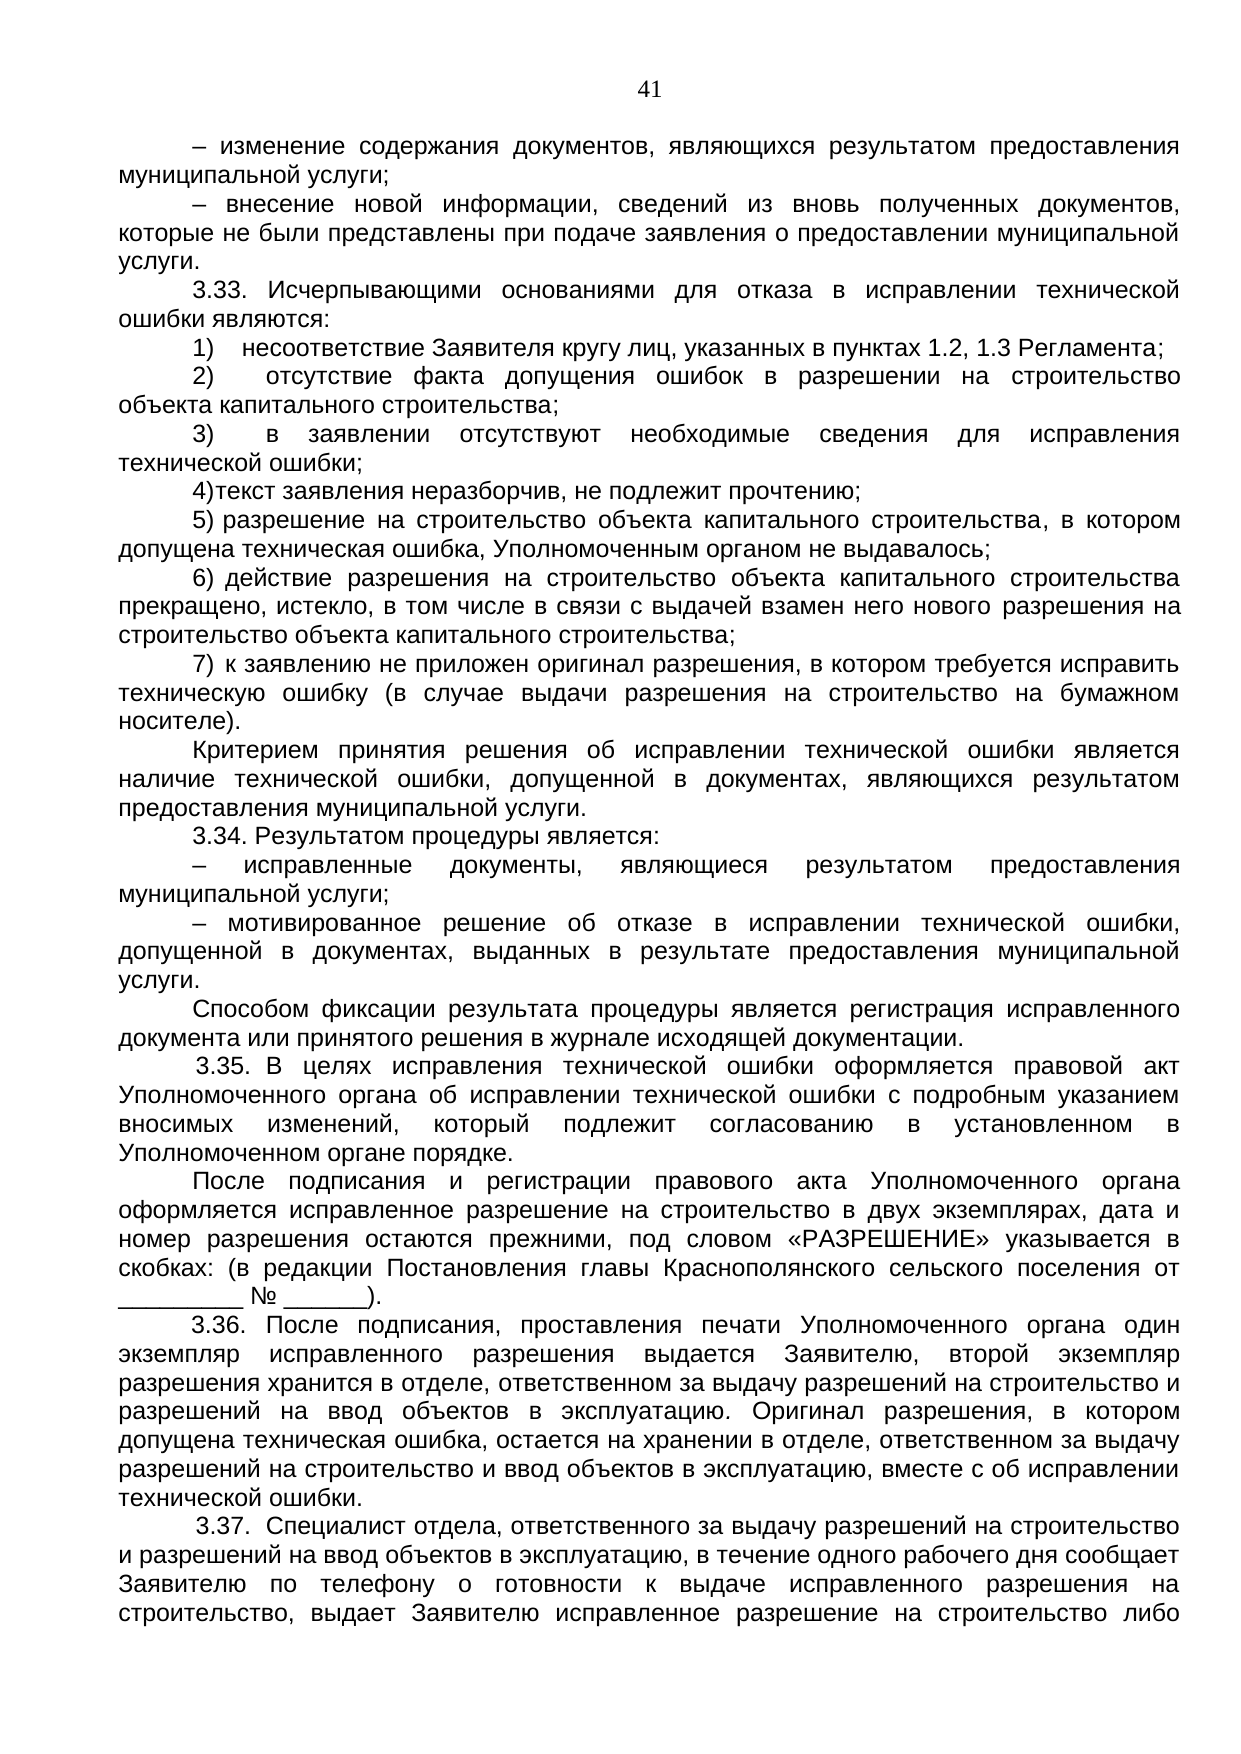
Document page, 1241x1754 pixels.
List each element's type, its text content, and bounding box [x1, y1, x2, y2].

list к заявлению не приложен оригинал разрешения, в котором требуется исправить техническую ошибку (в случае выдачи разрешения на строительство на бумажном носителе). [118, 649, 1181, 735]
list отсутствие факта допущения ошибок в разрешении на строительство объекта капитального строительства; [118, 361, 1181, 419]
text Критерием принятия решения об исправлении технической ошибки является наличие технической ошибки, допущенной в документах, являющихся результатом предоставления муниципальной услуги. [118, 735, 1181, 821]
text Способом фиксации результата процедуры является регистрация исправленного документа или принятого решения в журнале исходящей документации. [118, 994, 1181, 1051]
text – мотивированное решение об отказе в исправлении технической ошибки, допущенной в документах, выданных в результате предоставления муниципальной услуги. [118, 908, 1181, 994]
text – внесение новой информации, сведений из вновь полученных документов, которые не были представлены при подаче заявления о предоставлении муниципальной услуги. [118, 189, 1181, 275]
list действие разрешения на строительство объекта капитального строительства прекращено, истекло, в том числе в связи с выдачей взамен него нового разрешения на строительство объекта капитального строительства; [118, 563, 1181, 649]
list в заявлении отсутствуют необходимые сведения для исправления технической ошибки; [118, 419, 1181, 476]
text – изменение содержания документов, являющихся результатом предоставления муниципальной услуги; [118, 131, 1181, 189]
list текст заявления неразборчив, не подлежит прочтению; [192, 476, 1181, 505]
list После подписания, проставления печати Уполномоченного органа один экземпляр исправленного разрешения выдается Заявителю, второй экземпляр разрешения хранится в отделе, ответственном за выдачу разрешений на строительство и разрешений на ввод объектов в эксплуатацию. Оригинал разрешения, в котором допущена техническая ошибка, остается на хранении в отделе, ответственном за выдачу разрешений на строительство и ввод объектов в эксплуатацию, вместе с об исправлении технической ошибки. [118, 1310, 1181, 1511]
list несоответствие Заявителя кругу лиц, указанных в пунктах 1.2, 1.3 Регламента; [118, 333, 1181, 361]
list разрешение на строительство объекта капитального строительства, в котором допущена техническая ошибка, Уполномоченным органом не выдавалось; [118, 505, 1181, 563]
text 3.33. Исчерпывающими основаниями для отказа в исправлении технической ошибки являются: [118, 275, 1181, 333]
text – исправленные документы, являющиеся результатом предоставления муниципальной услуги; [118, 850, 1181, 908]
list В целях исправления технической ошибки оформляется правовой акт Уполномоченного органа об исправлении технической ошибки с подробным указанием вносимых изменений, который подлежит согласованию в установленном в Уполномоченном органе порядке. [118, 1051, 1181, 1166]
text После подписания и регистрации правового акта Уполномоченного органа оформляется исправленное разрешение на строительство в двух экземплярах, дата и номер разрешения остаются прежними, под словом «РАЗРЕШЕНИЕ» указывается в скобках: (в редакции Постановления главы Краснополянского сельского поселения от _________ № ______). [118, 1166, 1181, 1310]
text 3.34. Результатом процедуры является: [118, 821, 1181, 850]
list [118, 1511, 1181, 1626]
